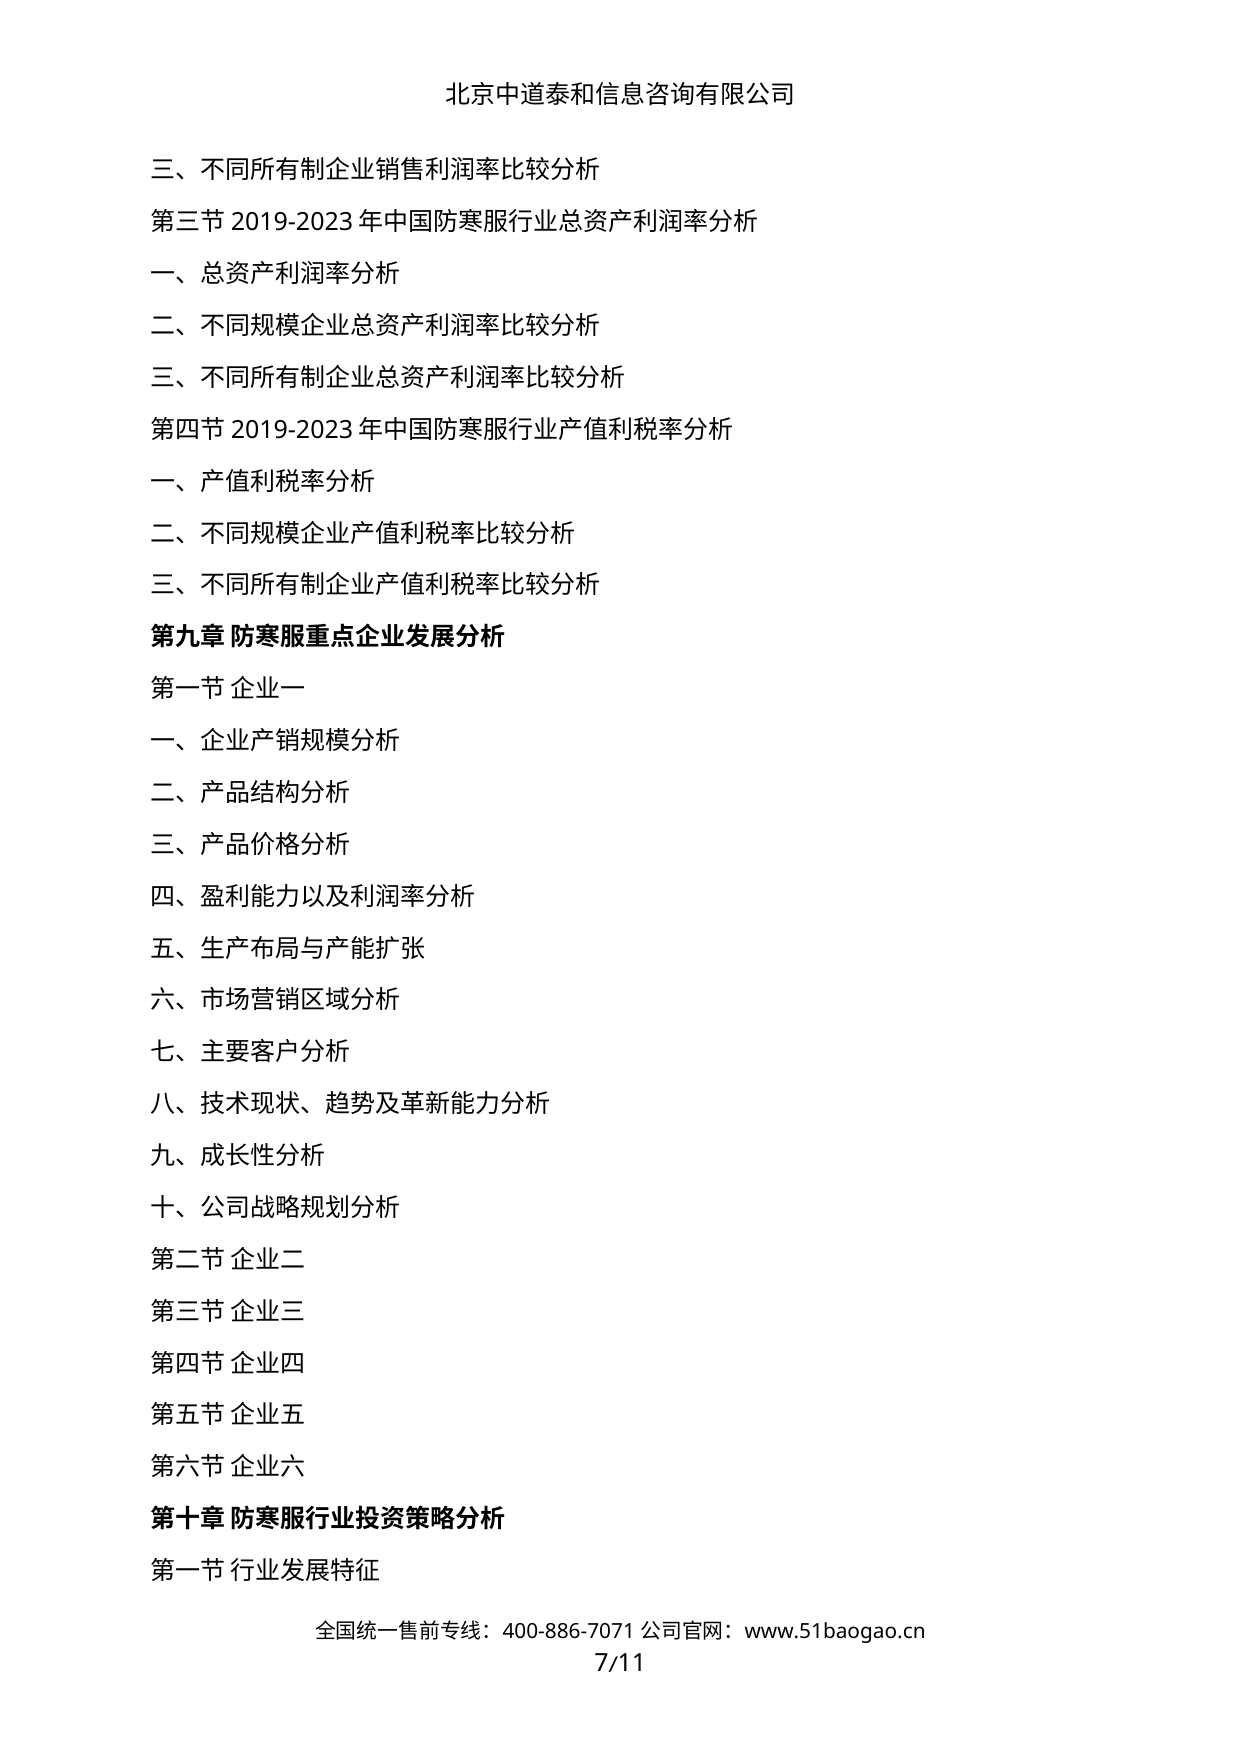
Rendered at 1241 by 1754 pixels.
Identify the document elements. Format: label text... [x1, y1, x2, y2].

text 三、不同所有制企业产值利税率比较分析 [150, 565, 1090, 601]
text 十、公司战略规划分析 [150, 1187, 1090, 1224]
text 八、技术现状、趋势及革新能力分析 [150, 1084, 1090, 1120]
text 三、不同所有制企业总资产利润率比较分析 [150, 357, 1090, 394]
text 三、不同所有制企业销售利润率比较分析 [150, 150, 1090, 186]
text 第五节 企业五 [150, 1395, 1090, 1431]
text 第四节 2019-2023年中国防寒服行业产值利税率分析 [150, 409, 1090, 446]
text 第四节 企业四 [150, 1343, 1090, 1379]
text 二、不同规模企业产值利税率比较分析 [150, 513, 1090, 549]
text 四、盈利能力以及利润率分析 [150, 876, 1090, 912]
text 一、产值利税率分析 [150, 461, 1090, 497]
text 第十章 防寒服行业投资策略分析 [150, 1499, 1090, 1535]
text 第六节 企业六 [150, 1447, 1090, 1483]
text 五、生产布局与产能扩张 [150, 928, 1090, 964]
text 一、总资产利润率分析 [150, 254, 1090, 290]
text 七、主要客户分析 [150, 1032, 1090, 1068]
text 第一节 企业一 [150, 669, 1090, 705]
text 第三节 2019-2023年中国防寒服行业总资产利润率分析 [150, 202, 1090, 238]
text 二、不同规模企业总资产利润率比较分析 [150, 306, 1090, 342]
text 第三节 企业三 [150, 1291, 1090, 1327]
text 二、产品结构分析 [150, 772, 1090, 809]
text 九、成长性分析 [150, 1136, 1090, 1172]
text 一、企业产销规模分析 [150, 721, 1090, 757]
text 第二节 企业二 [150, 1239, 1090, 1276]
text 三、产品价格分析 [150, 824, 1090, 861]
text 第九章 防寒服重点企业发展分析 [150, 617, 1090, 653]
text 第一节 行业发展特征 [150, 1551, 1090, 1587]
text 六、市场营销区域分析 [150, 980, 1090, 1016]
